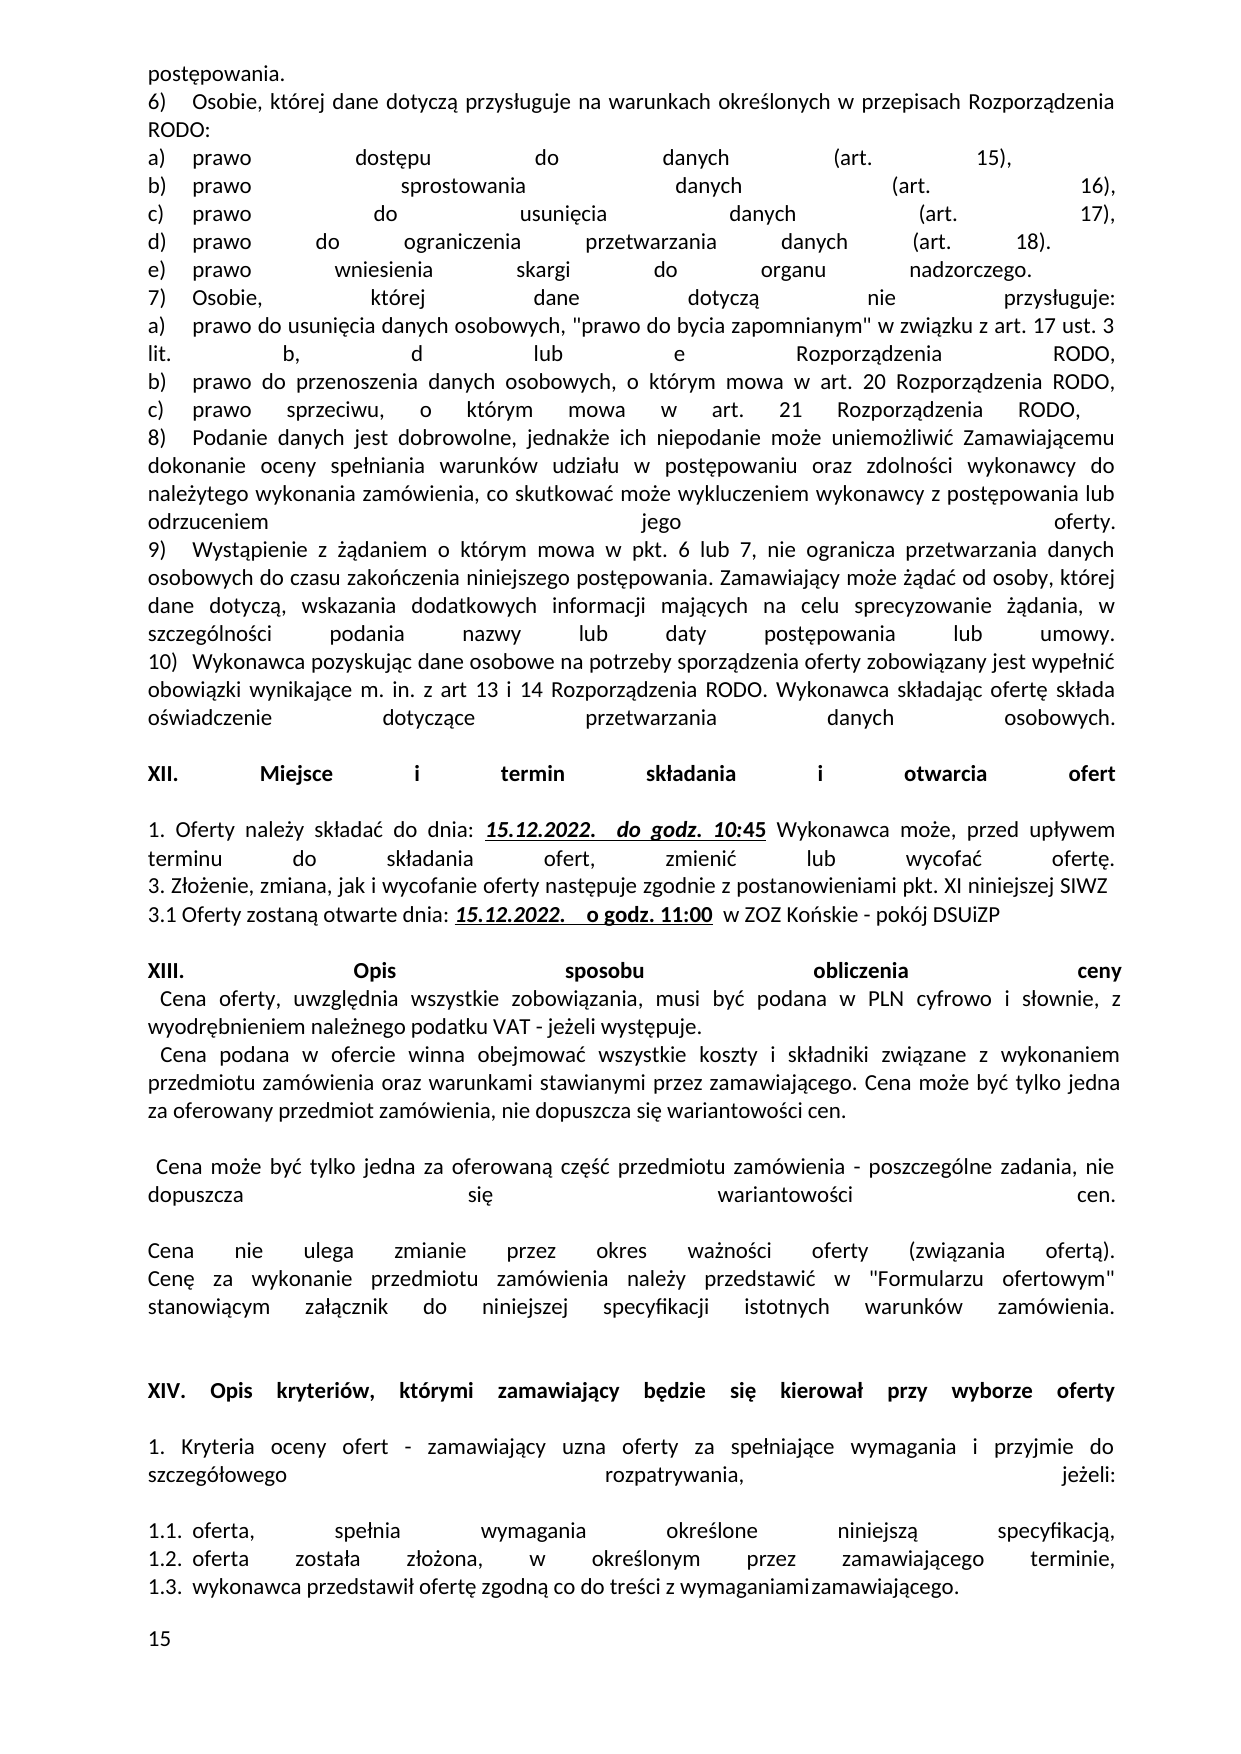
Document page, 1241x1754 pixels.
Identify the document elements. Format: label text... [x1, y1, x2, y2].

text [148, 1124, 1116, 1600]
text XIII. Opis sposobu obliczenia ceny Cena oferty, uwzględnia wszystkie zobowiązania, musi być podana w PLN cyfrowo i słownie, z wyodrębnieniem należnego podatku VAT - jeżeli występuje. [148, 956, 1122, 1040]
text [148, 59, 1116, 928]
text Cena podana w ofercie winna obejmować wszystkie koszty i składniki związane z wykonaniem przedmiotu zamówienia oraz warunkami stawianymi przez zamawiającego. Cena może być tylko jedna za oferowany przedmiot zamówienia, nie dopuszcza się wariantowości cen. [148, 1040, 1122, 1124]
